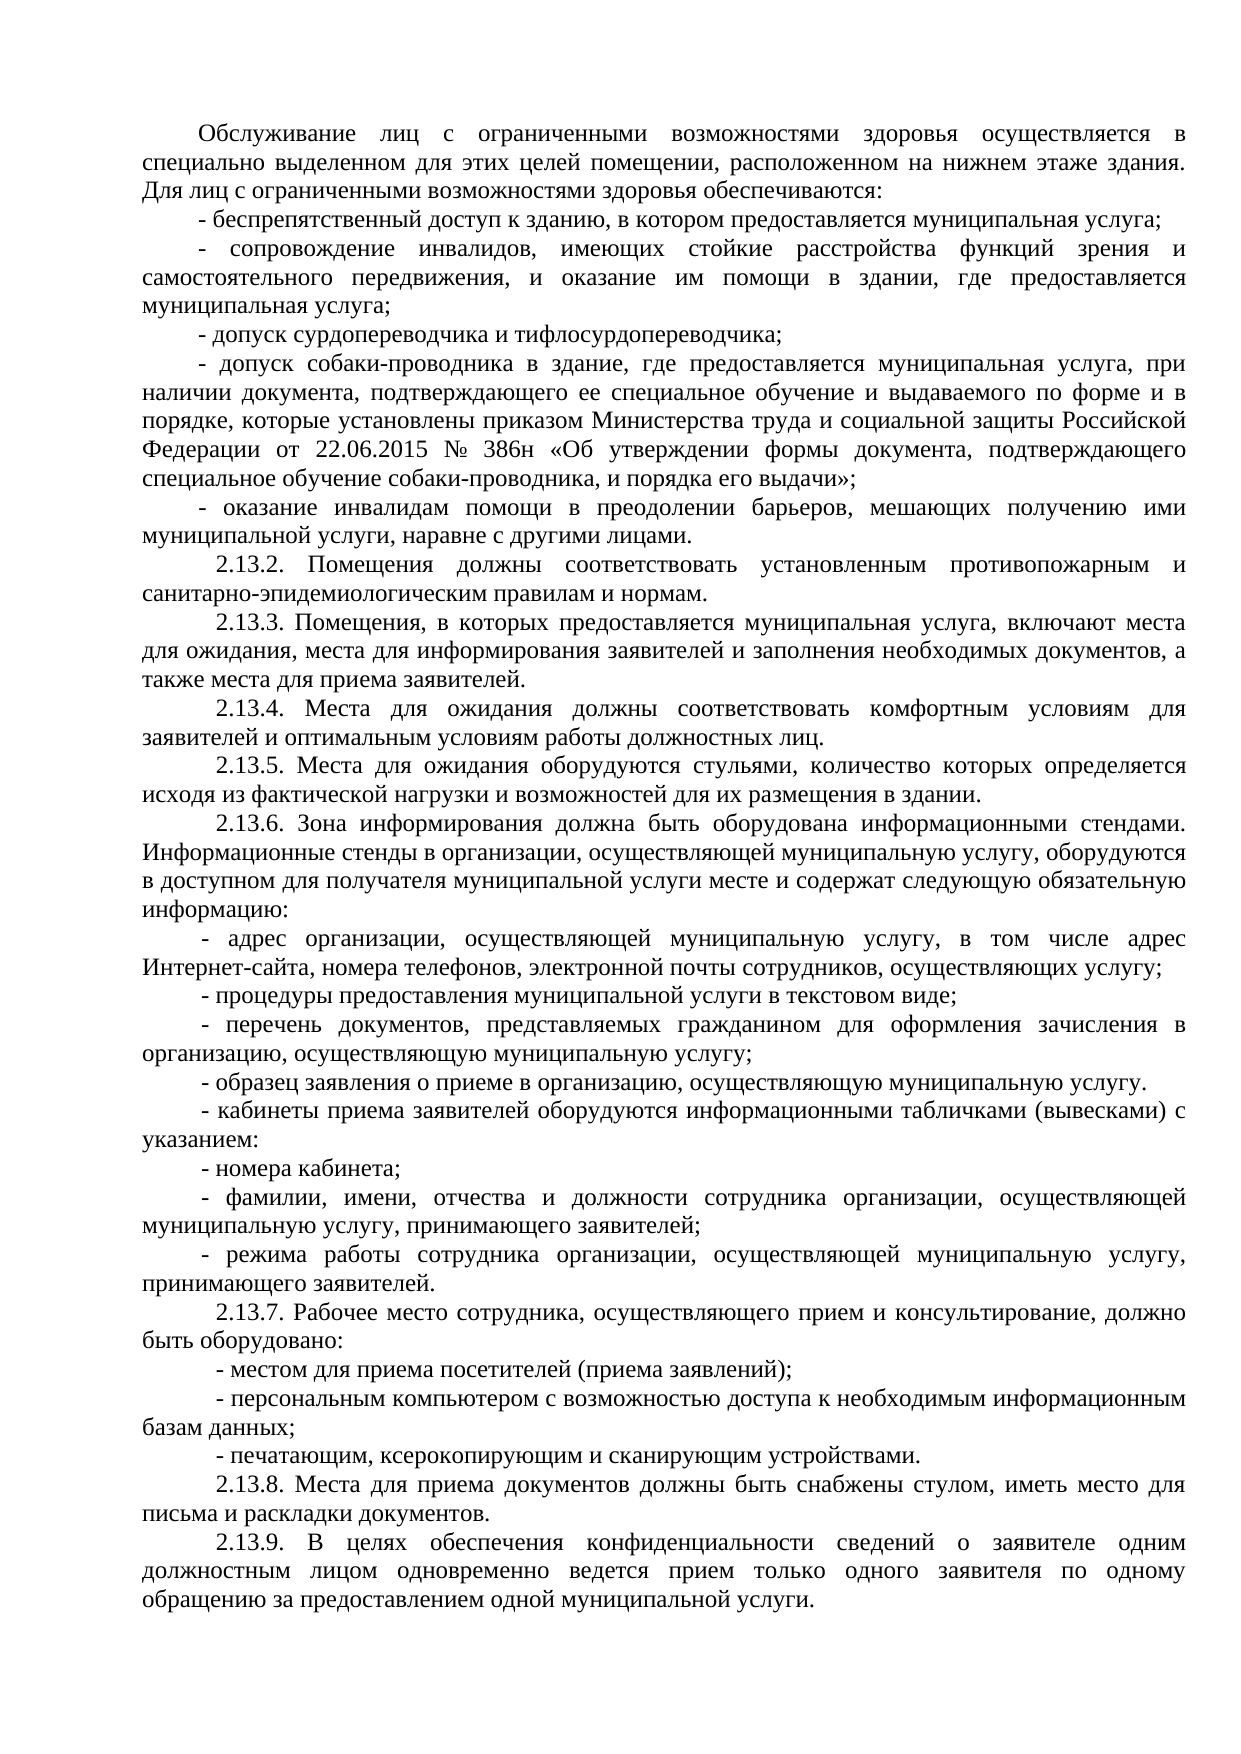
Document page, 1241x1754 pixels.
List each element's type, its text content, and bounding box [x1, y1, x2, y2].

text 2.13.6. Зона информирования должна быть оборудована информационными стендами. Информационные стенды в организации, осуществляющей муниципальную услугу, оборудуются в доступном для получателя муниципальной услуги месте и содержат следующую обязательную информацию: [142, 808, 1187, 923]
text - перечень документов, представляемых гражданином для оформления зачисления в организацию, осуществляющую муниципальную услугу; [142, 1009, 1187, 1067]
text - образец заявления о приеме в организацию, осуществляющую муниципальную услугу. [142, 1067, 1187, 1096]
text - сопровождение инвалидов, имеющих стойкие расстройства функций зрения и самостоятельного передвижения, и оказание им помощи в здании, где предоставляется муниципальная услуга; [142, 233, 1187, 319]
text - печатающим, ксерокопирующим и сканирующим устройствами. [142, 1441, 1187, 1469]
text - режима работы сотрудника организации, осуществляющей муниципальную услугу, принимающего заявителей. [142, 1239, 1187, 1297]
text - фамилии, имени, отчества и должности сотрудника организации, осуществляющей муниципальную услугу, принимающего заявителей; [142, 1182, 1187, 1239]
text - местом для приема посетителей (приема заявлений); [142, 1354, 1187, 1383]
text 2.13.8. Места для приема документов должны быть снабжены стулом, иметь место для письма и раскладки документов. [142, 1469, 1187, 1527]
text - допуск собаки-проводника в здание, где предоставляется муниципальная услуга, при наличии документа, подтверждающего ее специальное обучение и выдаваемого по форме и в порядке, которые установлены приказом Министерства труда и социальной защиты Российской Федерации от 22.06.2015 № 386н «Об утверждении формы документа, подтверждающего специальное обучение собаки-проводника, и порядка его выдачи»; [142, 348, 1187, 492]
text 2.13.7. Рабочее место сотрудника, осуществляющего прием и консультирование, должно быть оборудовано: [142, 1297, 1187, 1354]
text Обслуживание лиц с ограниченными возможностями здоровья осуществляется в специально выделенном для этих целей помещении, расположенном на нижнем этаже здания. Для лиц с ограниченными возможностями здоровья обеспечиваются: [142, 118, 1187, 204]
text - допуск сурдопереводчика и тифлосурдопереводчика; [142, 319, 1187, 348]
text - адрес организации, осуществляющей муниципальную услугу, в том числе адрес Интернет-сайта, номера телефонов, электронной почты сотрудников, осуществляющих услугу; [142, 923, 1187, 981]
text - беспрепятственный доступ к зданию, в котором предоставляется муниципальная услуга; [142, 204, 1187, 233]
text - кабинеты приема заявителей оборудуются информационными табличками (вывесками) с указанием: [142, 1096, 1187, 1153]
text 2.13.3. Помещения, в которых предоставляется муниципальная услуга, включают места для ожидания, места для информирования заявителей и заполнения необходимых документов, а также места для приема заявителей. [142, 607, 1187, 693]
text 2.13.2. Помещения должны соответствовать установленным противопожарным и санитарно-эпидемиологическим правилам и нормам. [142, 549, 1187, 607]
text - номера кабинета; [142, 1153, 1187, 1182]
text 2.13.4. Места для ожидания должны соответствовать комфортным условиям для заявителей и оптимальным условиям работы должностных лиц. [142, 693, 1187, 751]
text 2.13.5. Места для ожидания оборудуются стульями, количество которых определяется исходя из фактической нагрузки и возможностей для их размещения в здании. [142, 751, 1187, 808]
text - персональным компьютером с возможностью доступа к необходимым информационным базам данных; [142, 1383, 1187, 1441]
text - процедуры предоставления муниципальной услуги в текстовом виде; [142, 981, 1187, 1009]
text 2.13.9. В целях обеспечения конфиденциальности сведений о заявителе одним должностным лицом одновременно ведется прием только одного заявителя по одному обращению за предоставлением одной муниципальной услуги. [142, 1527, 1187, 1613]
text - оказание инвалидам помощи в преодолении барьеров, мешающих получению ими муниципальной услуги, наравне с другими лицами. [142, 492, 1187, 549]
